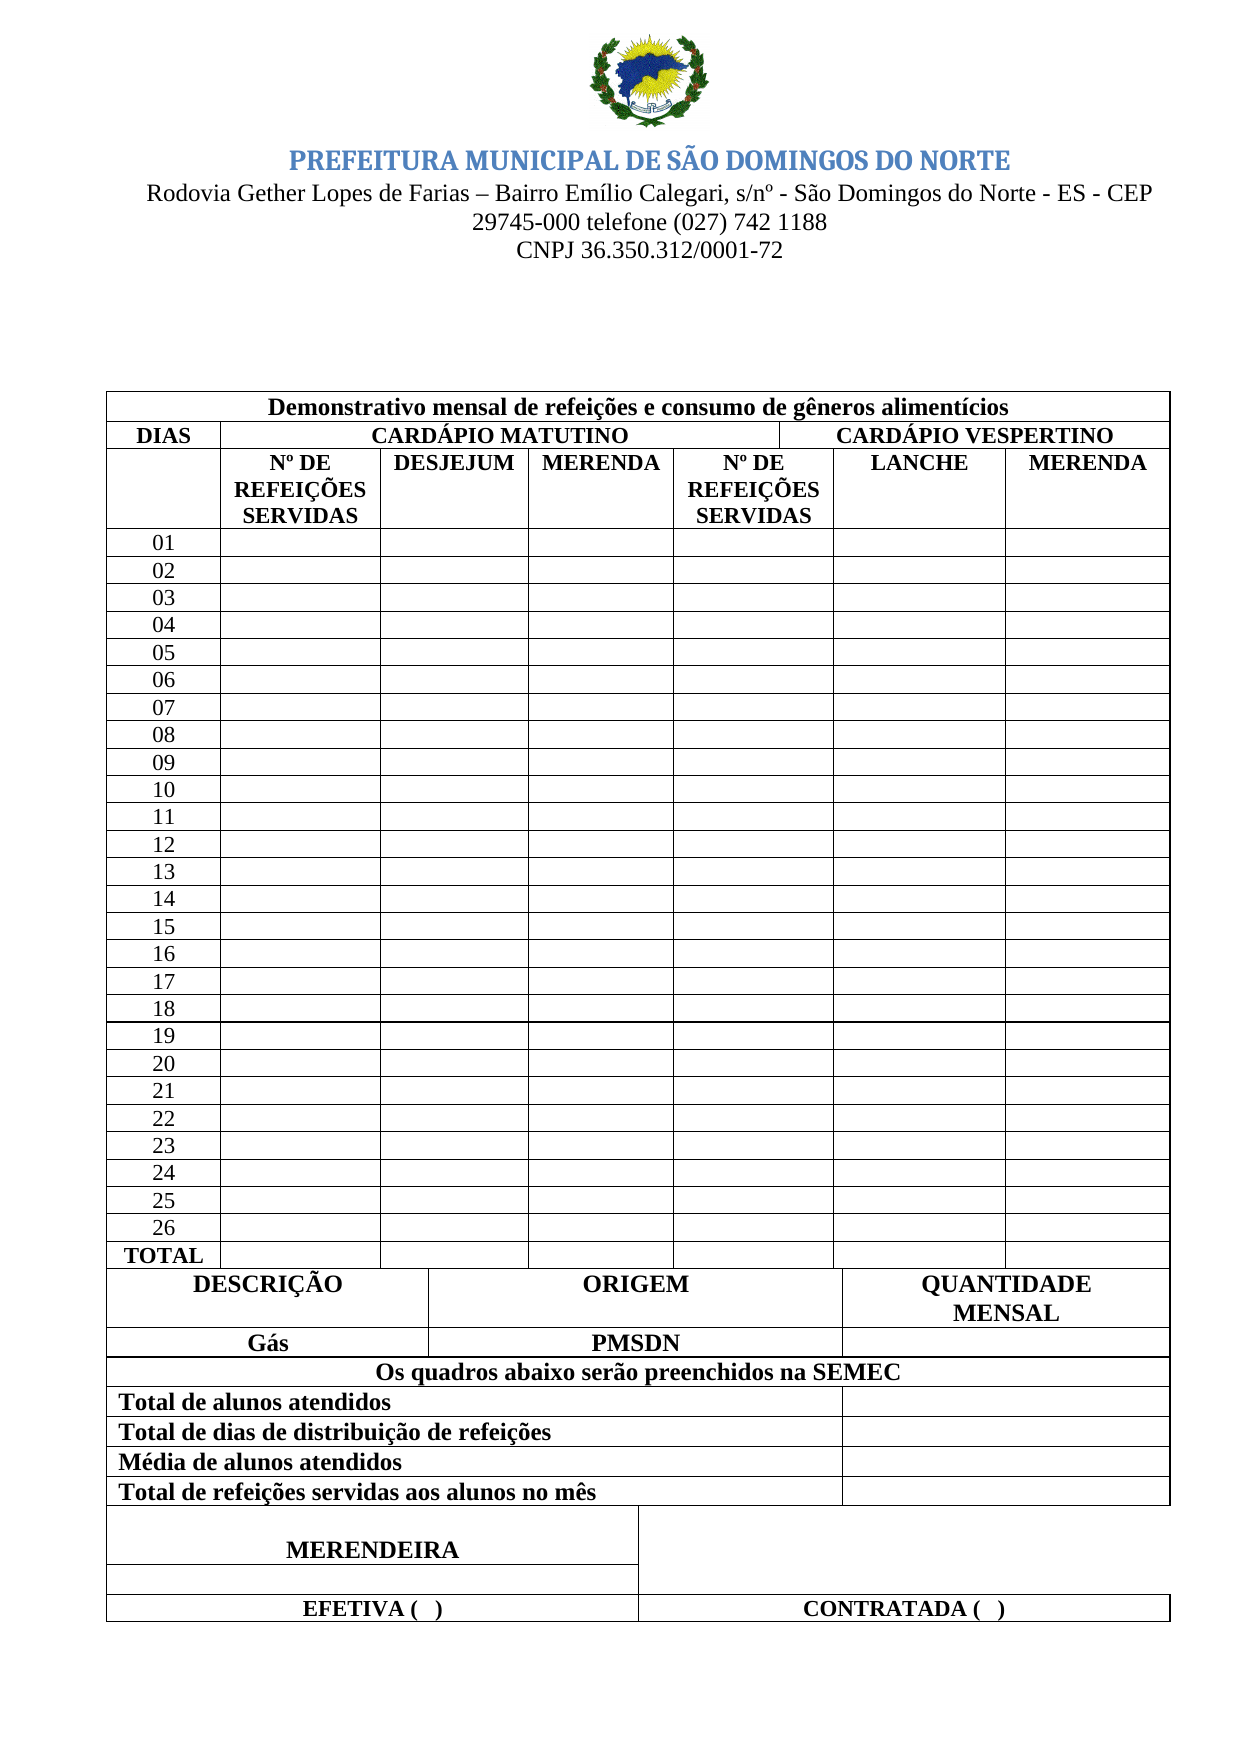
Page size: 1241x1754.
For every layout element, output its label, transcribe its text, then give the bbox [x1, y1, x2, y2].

table_cell [381, 995, 528, 1021]
table_cell [381, 1050, 528, 1076]
table_cell [529, 694, 673, 720]
table_cell [529, 1242, 673, 1268]
table_cell [674, 1242, 833, 1268]
table_cell [674, 803, 833, 830]
table_cell [834, 1242, 1005, 1268]
table_cell [1006, 1050, 1169, 1076]
table_cell [1006, 1132, 1169, 1158]
table_cell [834, 1187, 1005, 1213]
table_cell [381, 858, 528, 884]
table_cell [843, 1447, 1169, 1476]
table_cell 26 [107, 1214, 220, 1241]
table_cell [1006, 858, 1169, 884]
table_cell 10 [107, 776, 220, 802]
table_cell [1006, 1077, 1169, 1104]
table_cell [529, 1214, 673, 1241]
table_cell [834, 1160, 1005, 1186]
table_cell [674, 1105, 833, 1131]
table_cell [834, 1214, 1005, 1241]
table_cell [107, 1565, 638, 1594]
table_cell [221, 666, 380, 693]
table_cell [674, 1132, 833, 1158]
table_cell [834, 995, 1005, 1021]
table_cell [834, 612, 1005, 638]
table_cell [221, 831, 380, 857]
table_cell Nº DE REFEIÇÕES SERVIDAS [674, 449, 833, 528]
table_cell [529, 995, 673, 1021]
table_cell 03 [107, 584, 220, 611]
table_cell [1006, 968, 1169, 994]
table_cell [1006, 694, 1169, 720]
table_cell [674, 886, 833, 912]
table_cell [381, 529, 528, 556]
table_cell [221, 858, 380, 884]
table_cell 17 [107, 968, 220, 994]
table_cell [1006, 831, 1169, 857]
table_cell [1006, 1105, 1169, 1131]
table_cell [221, 639, 380, 665]
table_cell [221, 721, 380, 747]
table_cell [834, 913, 1005, 939]
table_cell [674, 858, 833, 884]
table_cell [529, 749, 673, 775]
table_cell [529, 721, 673, 747]
table_cell [834, 858, 1005, 884]
table_cell Os quadros abaixo serão preenchidos na SEMEC [107, 1358, 1169, 1386]
table_cell [1006, 1023, 1169, 1049]
table_cell [221, 968, 380, 994]
table_cell [381, 666, 528, 693]
table_cell [834, 940, 1005, 967]
picture [588, 33, 711, 132]
table_cell [529, 1077, 673, 1104]
table_cell [674, 1160, 833, 1186]
table_cell [221, 913, 380, 939]
table_cell [674, 968, 833, 994]
table_cell [381, 1242, 528, 1268]
table_cell [381, 803, 528, 830]
table_cell [834, 666, 1005, 693]
table_cell [221, 749, 380, 775]
table_cell 09 [107, 749, 220, 775]
table_cell [834, 803, 1005, 830]
table_cell [381, 1160, 528, 1186]
table_cell [1006, 803, 1169, 830]
table_cell 13 [107, 858, 220, 884]
table_cell [221, 1132, 380, 1158]
table_cell [834, 749, 1005, 775]
table_cell 15 [107, 913, 220, 939]
table_cell [834, 1132, 1005, 1158]
table_cell [1006, 749, 1169, 775]
table_cell [674, 612, 833, 638]
table_cell [221, 803, 380, 830]
table_cell [1006, 1187, 1169, 1213]
table_cell [674, 1187, 833, 1213]
table_cell CONTRATADA ( ) [639, 1595, 1169, 1621]
table_cell DIAS [107, 422, 220, 448]
table_cell [221, 584, 380, 611]
table_cell [529, 639, 673, 665]
table_cell [834, 831, 1005, 857]
table_cell [381, 940, 528, 967]
table_cell 07 [107, 694, 220, 720]
table_cell 19 [107, 1023, 220, 1049]
table_cell [221, 694, 380, 720]
table_cell 16 [107, 940, 220, 967]
table_cell [529, 886, 673, 912]
table_cell [1006, 940, 1169, 967]
table_cell [834, 968, 1005, 994]
table_cell [674, 1050, 833, 1076]
table_cell [221, 1160, 380, 1186]
table_cell [529, 557, 673, 583]
table_cell Total de refeições servidas aos alunos no mês [107, 1477, 842, 1505]
table_cell [529, 940, 673, 967]
table_cell [1006, 529, 1169, 556]
table_cell EFETIVA ( ) [107, 1595, 638, 1621]
table_cell [221, 612, 380, 638]
table_cell TOTAL [107, 1242, 220, 1268]
table_cell [1006, 913, 1169, 939]
table_cell [674, 776, 833, 802]
table_cell 24 [107, 1160, 220, 1186]
table_cell [529, 858, 673, 884]
table_cell [529, 968, 673, 994]
table_cell [1006, 639, 1169, 665]
table_cell [674, 831, 833, 857]
table_cell [674, 639, 833, 665]
table_cell [381, 913, 528, 939]
table_cell [834, 1077, 1005, 1104]
table_cell [674, 1214, 833, 1241]
table_cell [1006, 1214, 1169, 1241]
table_cell [221, 940, 380, 967]
table_cell [834, 529, 1005, 556]
table_cell [674, 694, 833, 720]
table_cell [529, 1023, 673, 1049]
table_cell PMSDN [429, 1328, 842, 1356]
table_cell [381, 639, 528, 665]
table_cell 12 [107, 831, 220, 857]
table_cell DESJEJUM [381, 449, 528, 528]
table_cell 21 [107, 1077, 220, 1104]
table_cell [381, 1105, 528, 1131]
table_cell Total de alunos atendidos [107, 1387, 842, 1416]
table_cell [843, 1387, 1169, 1416]
table_cell [381, 1187, 528, 1213]
table_cell ORIGEM [429, 1269, 842, 1327]
table_cell [529, 913, 673, 939]
table_cell [674, 913, 833, 939]
table_cell MERENDA [1006, 449, 1169, 528]
table_cell [834, 1050, 1005, 1076]
table_cell [1006, 721, 1169, 747]
table_cell [834, 1023, 1005, 1049]
table_cell MERENDEIRA [107, 1506, 638, 1564]
table_cell [529, 612, 673, 638]
table_cell [1006, 995, 1169, 1021]
table_cell [221, 529, 380, 556]
table_cell [381, 1023, 528, 1049]
table_cell 20 [107, 1050, 220, 1076]
table_cell [107, 449, 220, 528]
table_cell [843, 1328, 1169, 1356]
table_cell [1006, 557, 1169, 583]
table_cell 05 [107, 639, 220, 665]
table_cell [529, 1105, 673, 1131]
table_cell [221, 886, 380, 912]
table_cell [221, 1214, 380, 1241]
table_cell LANCHE [834, 449, 1005, 528]
table_cell [221, 1242, 380, 1268]
table_cell Nº DE REFEIÇÕES SERVIDAS [221, 449, 380, 528]
table_cell [221, 1077, 380, 1104]
table_cell [221, 1050, 380, 1076]
table_cell [834, 886, 1005, 912]
table_cell [529, 1050, 673, 1076]
table_cell Gás [107, 1328, 428, 1356]
table_cell 25 [107, 1187, 220, 1213]
table_cell [381, 694, 528, 720]
table_cell [381, 1132, 528, 1158]
table_cell 01 [107, 529, 220, 556]
table_cell [529, 1132, 673, 1158]
table_cell [381, 776, 528, 802]
table_cell 04 [107, 612, 220, 638]
table_cell [674, 721, 833, 747]
table_cell [381, 831, 528, 857]
table_cell [529, 803, 673, 830]
table_cell [834, 776, 1005, 802]
table_cell [674, 529, 833, 556]
table_cell [381, 886, 528, 912]
table_cell [529, 529, 673, 556]
table_cell [674, 1023, 833, 1049]
table_cell [674, 557, 833, 583]
table_cell 08 [107, 721, 220, 747]
table_cell [834, 721, 1005, 747]
table_cell [1006, 666, 1169, 693]
table_cell [674, 995, 833, 1021]
table_cell [221, 557, 380, 583]
table_cell Total de dias de distribuição de refeições [107, 1417, 842, 1446]
table_cell QUANTIDADE MENSAL [843, 1269, 1169, 1327]
table_cell [381, 749, 528, 775]
table_cell CARDÁPIO VESPERTINO [780, 422, 1169, 448]
table_cell [674, 584, 833, 611]
table_cell [529, 831, 673, 857]
table_cell [674, 1077, 833, 1104]
table_cell [674, 749, 833, 775]
table_cell [381, 968, 528, 994]
table_cell [674, 666, 833, 693]
table_cell 23 [107, 1132, 220, 1158]
table_cell MERENDA [529, 449, 673, 528]
table_cell [221, 1105, 380, 1131]
table_cell [834, 557, 1005, 583]
table_cell [381, 721, 528, 747]
table_cell [529, 1160, 673, 1186]
table_cell [221, 995, 380, 1021]
table_cell [834, 694, 1005, 720]
table_cell [1006, 612, 1169, 638]
table_cell [1006, 1160, 1169, 1186]
table_cell 11 [107, 803, 220, 830]
table_cell [221, 776, 380, 802]
table_cell [1006, 1242, 1169, 1268]
table_cell [834, 1105, 1005, 1131]
table_cell DESCRIÇÃO [107, 1269, 428, 1327]
table_cell 22 [107, 1105, 220, 1131]
table_cell CARDÁPIO MATUTINO [221, 422, 779, 448]
table_cell [381, 612, 528, 638]
table_cell [381, 1077, 528, 1104]
table_cell [843, 1417, 1169, 1446]
table_cell [221, 1187, 380, 1213]
table_cell [221, 1023, 380, 1049]
table_cell [834, 584, 1005, 611]
table_cell [381, 1214, 528, 1241]
table_cell [381, 557, 528, 583]
table_cell [1006, 776, 1169, 802]
table_cell [834, 639, 1005, 665]
table_cell [381, 584, 528, 611]
table_cell [843, 1477, 1169, 1505]
table_cell 18 [107, 995, 220, 1021]
table_cell [529, 666, 673, 693]
table_cell [529, 584, 673, 611]
table_cell [1006, 886, 1169, 912]
table_cell 02 [107, 557, 220, 583]
table_cell [529, 776, 673, 802]
table_cell 06 [107, 666, 220, 693]
table_cell 14 [107, 886, 220, 912]
table_header Demonstrativo mensal de refeições e consumo de gêneros alimentícios [107, 392, 1169, 421]
table_cell Média de alunos atendidos [107, 1447, 842, 1476]
table_cell [1006, 584, 1169, 611]
table_cell [674, 940, 833, 967]
table_cell [529, 1187, 673, 1213]
